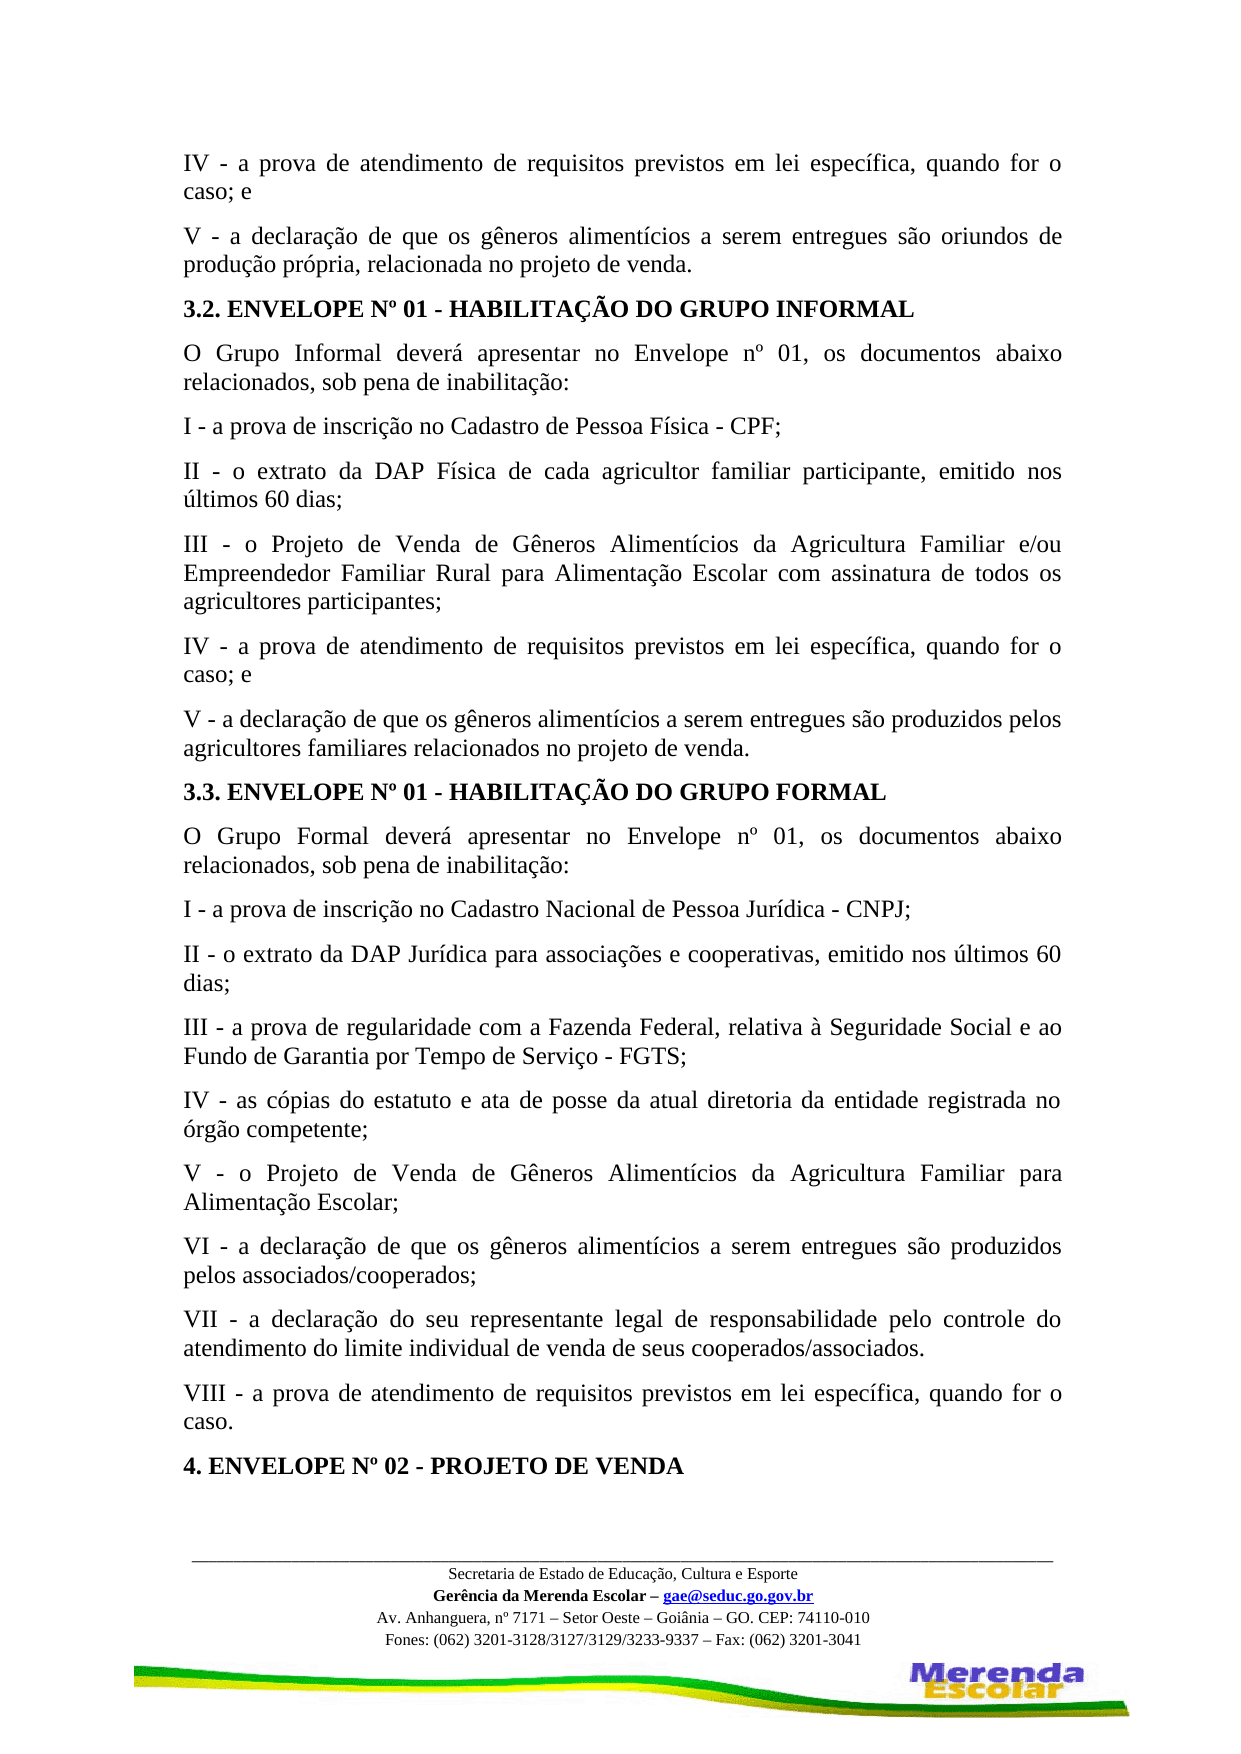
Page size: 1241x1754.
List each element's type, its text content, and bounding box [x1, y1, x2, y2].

text II - o extrato da DAP Jurídica para associações e cooperativas, emitido nos últimos 60 dias; [183, 939, 1063, 996]
text III - o Projeto de Venda de Gêneros Alimentícios da Agricultura Familiar e/ou Empreendedor Familiar Rural para Alimentação Escolar com assinatura de todos os agricultores participantes; [183, 529, 1063, 615]
text VII - a declaração do seu representante legal de responsabilidade pelo controle do atendimento do limite individual de venda de seus cooperados/associados. [183, 1304, 1063, 1362]
text 3.2. ENVELOPE Nº 01 - HABILITAÇÃO DO GRUPO INFORMAL [183, 294, 1063, 323]
text VI - a declaração de que os gêneros alimentícios a serem entregues são produzidos pelos associados/cooperados; [183, 1231, 1063, 1289]
text V - a declaração de que os gêneros alimentícios a serem entregues são oriundos de produção própria, relacionada no projeto de venda. [183, 221, 1063, 278]
text I - a prova de inscrição no Cadastro Nacional de Pessoa Jurídica - CNPJ; [183, 894, 1063, 923]
text V - a declaração de que os gêneros alimentícios a serem entregues são produzidos pelos agricultores familiares relacionados no projeto de venda. [183, 704, 1063, 761]
text IV - a prova de atendimento de requisitos previstos em lei específica, quando for o caso; e [183, 148, 1063, 205]
text 4. ENVELOPE Nº 02 - PROJETO DE VENDA [183, 1451, 1063, 1479]
text V - o Projeto de Venda de Gêneros Alimentícios da Agricultura Familiar para Alimentação Escolar; [183, 1158, 1063, 1216]
text IV - a prova de atendimento de requisitos previstos em lei específica, quando for o caso; e [183, 631, 1063, 688]
text III - a prova de regularidade com a Fazenda Federal, relativa à Seguridade Social e ao Fundo de Garantia por Tempo de Serviço - FGTS; [183, 1012, 1063, 1069]
text IV - as cópias do estatuto e ata de posse da atual diretoria da entidade registrada no órgão competente; [183, 1085, 1063, 1143]
text VIII - a prova de atendimento de requisitos previstos em lei específica, quando for o caso. [183, 1378, 1063, 1435]
text O Grupo Informal deverá apresentar no Envelope nº 01, os documentos abaixo relacionados, sob pena de inabilitação: [183, 338, 1063, 396]
text I - a prova de inscrição no Cadastro de Pessoa Física - CPF; [183, 411, 1063, 440]
text II - o extrato da DAP Física de cada agricultor familiar participante, emitido nos últimos 60 dias; [183, 456, 1063, 513]
text O Grupo Formal deverá apresentar no Envelope nº 01, os documentos abaixo relacionados, sob pena de inabilitação: [183, 821, 1063, 879]
text 3.3. ENVELOPE Nº 01 - HABILITAÇÃO DO GRUPO FORMAL [183, 777, 1063, 806]
